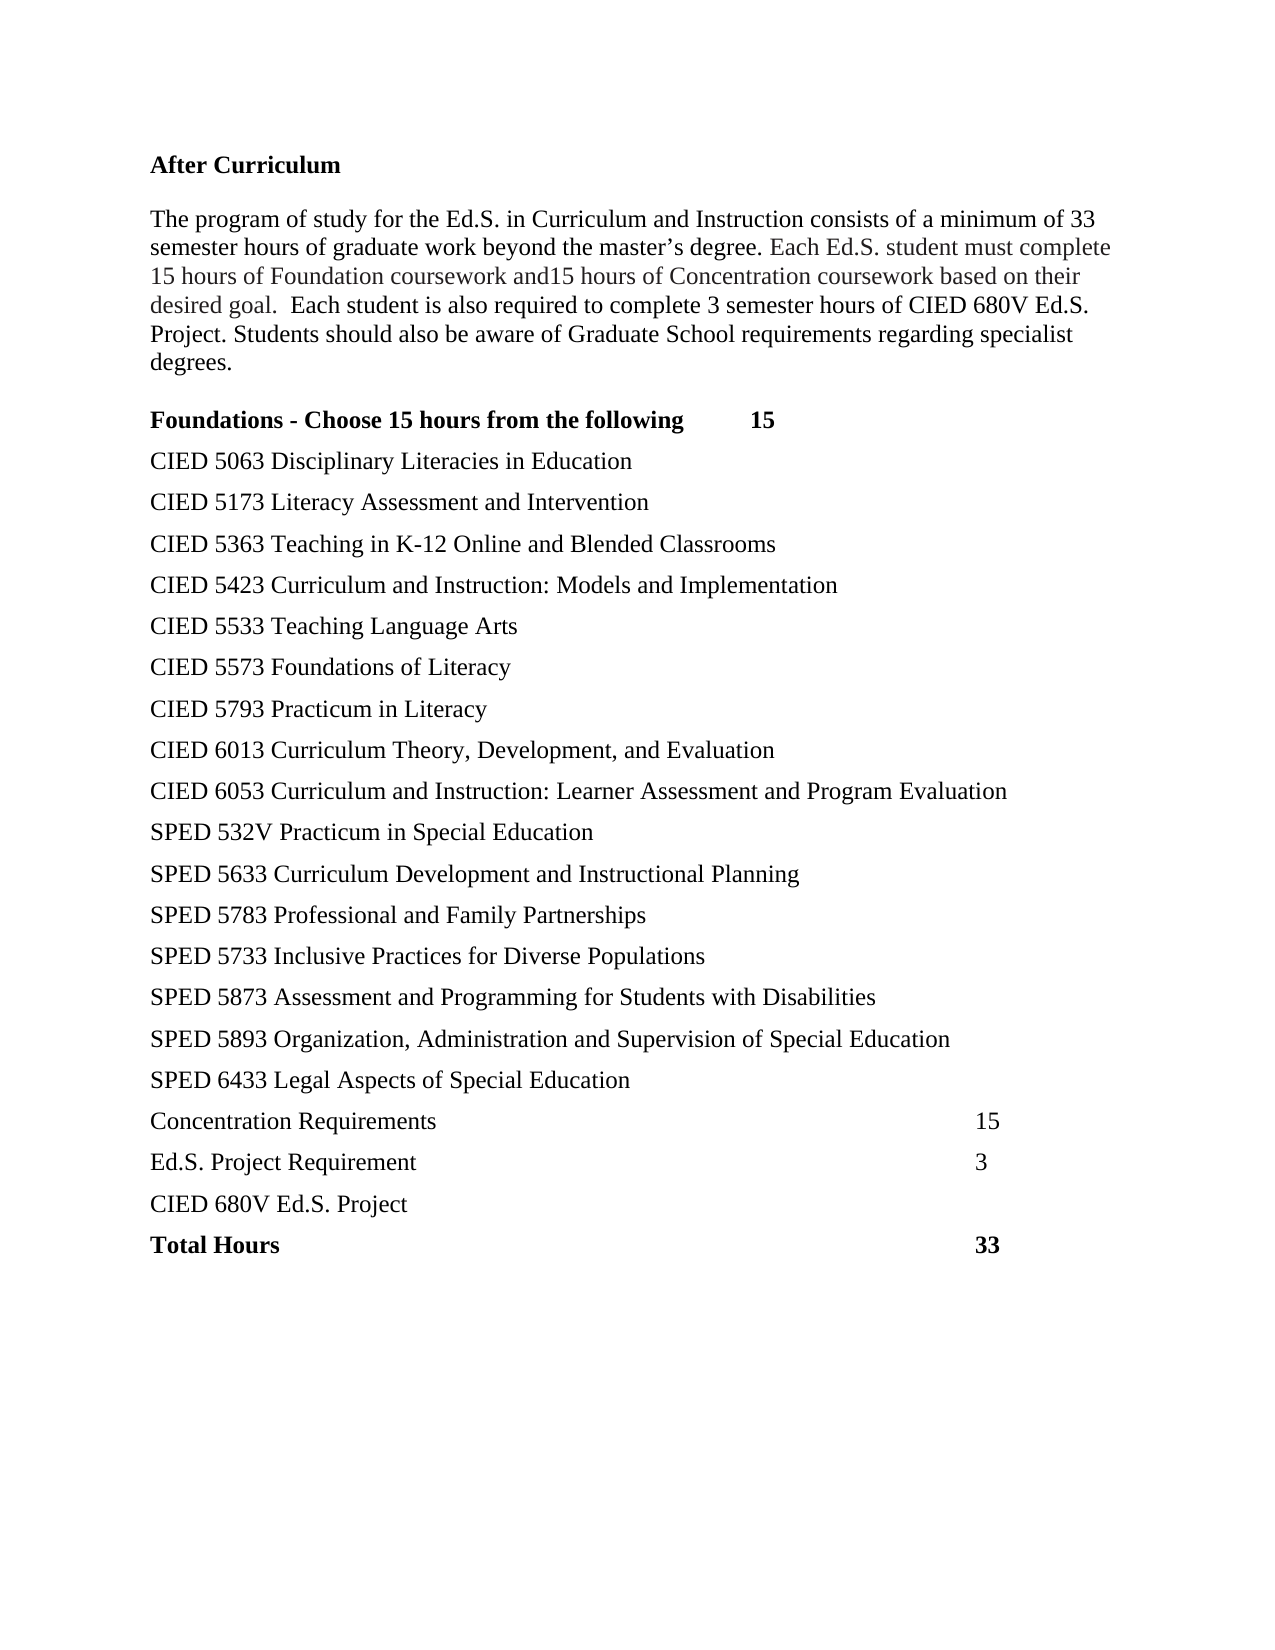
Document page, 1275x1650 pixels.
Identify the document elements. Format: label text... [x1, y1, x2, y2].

text CIED 5173 Literacy Assessment and Intervention [150, 487, 1125, 516]
text CIED 5793 Practicum in Literacy [150, 694, 1125, 722]
text CIED 5533 Teaching Language Arts [150, 611, 1125, 640]
text SPED 532V Practicum in Special Education [150, 817, 1125, 846]
text The program of study for the Ed.S. in Curriculum and Instruction consists of a minimum of 33 semester hours of graduate work beyond the master’s degree. Each Ed.S. student must complete 15 hours of Foundation coursework and15 hours of Concentration coursework based on their desired goal. Each student is also required to complete 3 semester hours of CIED 680V Ed.S. Project. Students should also be aware of Graduate School requirements regarding specialist degrees. [150, 204, 1125, 376]
text SPED 6433 Legal Aspects of Special Education [150, 1065, 1125, 1094]
text After Curriculum [150, 150, 1125, 179]
text CIED 5573 Foundations of Literacy [150, 652, 1125, 681]
text CIED 5363 Teaching in K-12 Online and Blended Classrooms [150, 529, 1125, 557]
text CIED 6053 Curriculum and Instruction: Learner Assessment and Program Evaluation [150, 776, 1125, 805]
text SPED 5873 Assessment and Programming for Students with Disabilities [150, 982, 1125, 1011]
text SPED 5783 Professional and Family Partnerships [150, 900, 1125, 929]
text Ed.S. Project Requirement 3 [150, 1147, 1125, 1176]
text Total Hours 33 [150, 1230, 1125, 1259]
text SPED 5633 Curriculum Development and Instructional Planning [150, 859, 1125, 887]
text SPED 5733 Inclusive Practices for Diverse Populations [150, 941, 1125, 970]
text SPED 5893 Organization, Administration and Supervision of Special Education [150, 1024, 1125, 1052]
text Concentration Requirements 15 [150, 1106, 1125, 1135]
text CIED 6013 Curriculum Theory, Development, and Evaluation [150, 735, 1125, 764]
text CIED 5423 Curriculum and Instruction: Models and Implementation [150, 570, 1125, 599]
text CIED 5063 Disciplinary Literacies in Education [150, 446, 1125, 475]
text Foundations - Choose 15 hours from the following 15 [150, 405, 1125, 434]
text CIED 680V Ed.S. Project [150, 1189, 1125, 1217]
